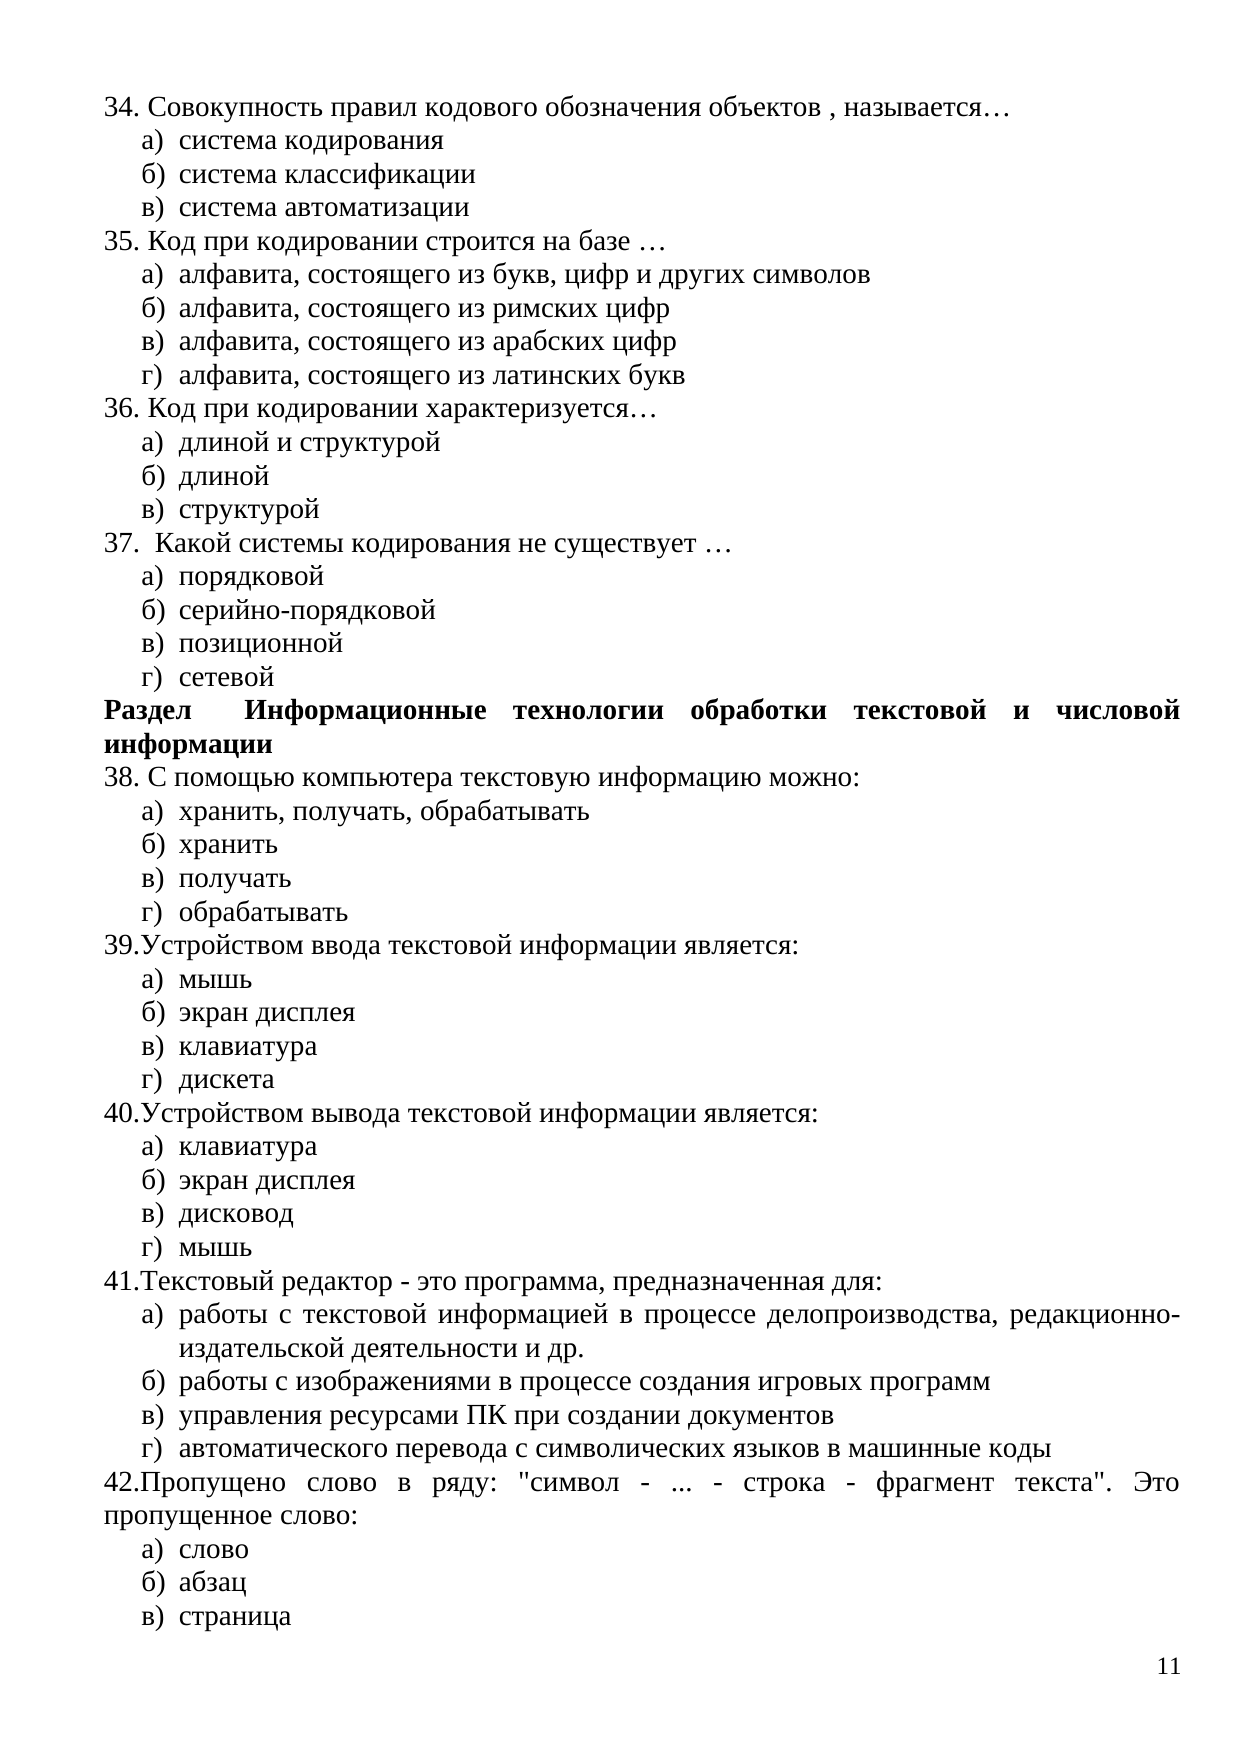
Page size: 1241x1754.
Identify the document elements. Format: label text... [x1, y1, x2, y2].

text 38. C помощью компьютера текстовую информацию можно: [103, 759, 1181, 793]
list структурой [141, 491, 1181, 525]
list алфавита, состоящего из латинских букв [141, 357, 1181, 391]
list слово [141, 1531, 1181, 1564]
text 41.Текстовый редактор - это программа, предназначенная для: [103, 1263, 1181, 1296]
text 40.Устройством вывода текстовой информации является: [103, 1095, 1181, 1128]
list дискета [141, 1061, 1181, 1095]
list работы с текстовой информацией в процессе делопроизводства, редакционно-издательской деятельности и др. [141, 1296, 1181, 1363]
list позиционной [141, 625, 1181, 659]
text 37. Какой системы кодирования не существует … [103, 525, 1181, 558]
text 39.Устройством ввода текстовой информации является: [103, 927, 1181, 961]
list хранить, получать, обрабатывать [141, 793, 1181, 827]
list получать [141, 860, 1181, 894]
list система кодирования [141, 122, 1181, 156]
list алфавита, состоящего из арабских цифр [141, 323, 1181, 357]
list экран дисплея [141, 1162, 1181, 1196]
list автоматического перевода с символических языков в машинные коды [141, 1430, 1181, 1464]
list страница [141, 1598, 1181, 1632]
list мышь [141, 1229, 1181, 1263]
list работы с изображениями в процессе создания игровых программ [141, 1363, 1181, 1397]
list экран дисплея [141, 994, 1181, 1028]
list мышь [141, 961, 1181, 994]
list дисковод [141, 1196, 1181, 1229]
text 34. Совокупность правил кодового обозначения объектов , называется… [103, 89, 1181, 122]
text 36. Код при кодировании характеризуется… [103, 391, 1181, 424]
list сетевой [141, 659, 1181, 692]
list длиной [141, 458, 1181, 491]
list система классификации [141, 156, 1181, 189]
list длиной и структурой [141, 424, 1181, 458]
list алфавита, состоящего из римских цифр [141, 290, 1181, 323]
list обрабатывать [141, 894, 1181, 927]
text Раздел Информационные технологии обработки текстовой и числовой информации [103, 692, 1181, 759]
list система автоматизации [141, 189, 1181, 223]
list абзац [141, 1564, 1181, 1598]
list алфавита, состоящего из букв, цифр и других символов [141, 256, 1181, 290]
list клавиатура [141, 1128, 1181, 1162]
list порядковой [141, 558, 1181, 592]
list клавиатура [141, 1028, 1181, 1061]
list управления ресурсами ПК при создании документов [141, 1397, 1181, 1430]
list серийно-порядковой [141, 592, 1181, 625]
text 35. Код при кодировании строится на базе … [103, 223, 1181, 256]
list хранить [141, 827, 1181, 860]
text 42.Пропущено слово в ряду: "символ - ... - строка - фрагмент текста". Это пропущенное слово: [103, 1464, 1181, 1531]
